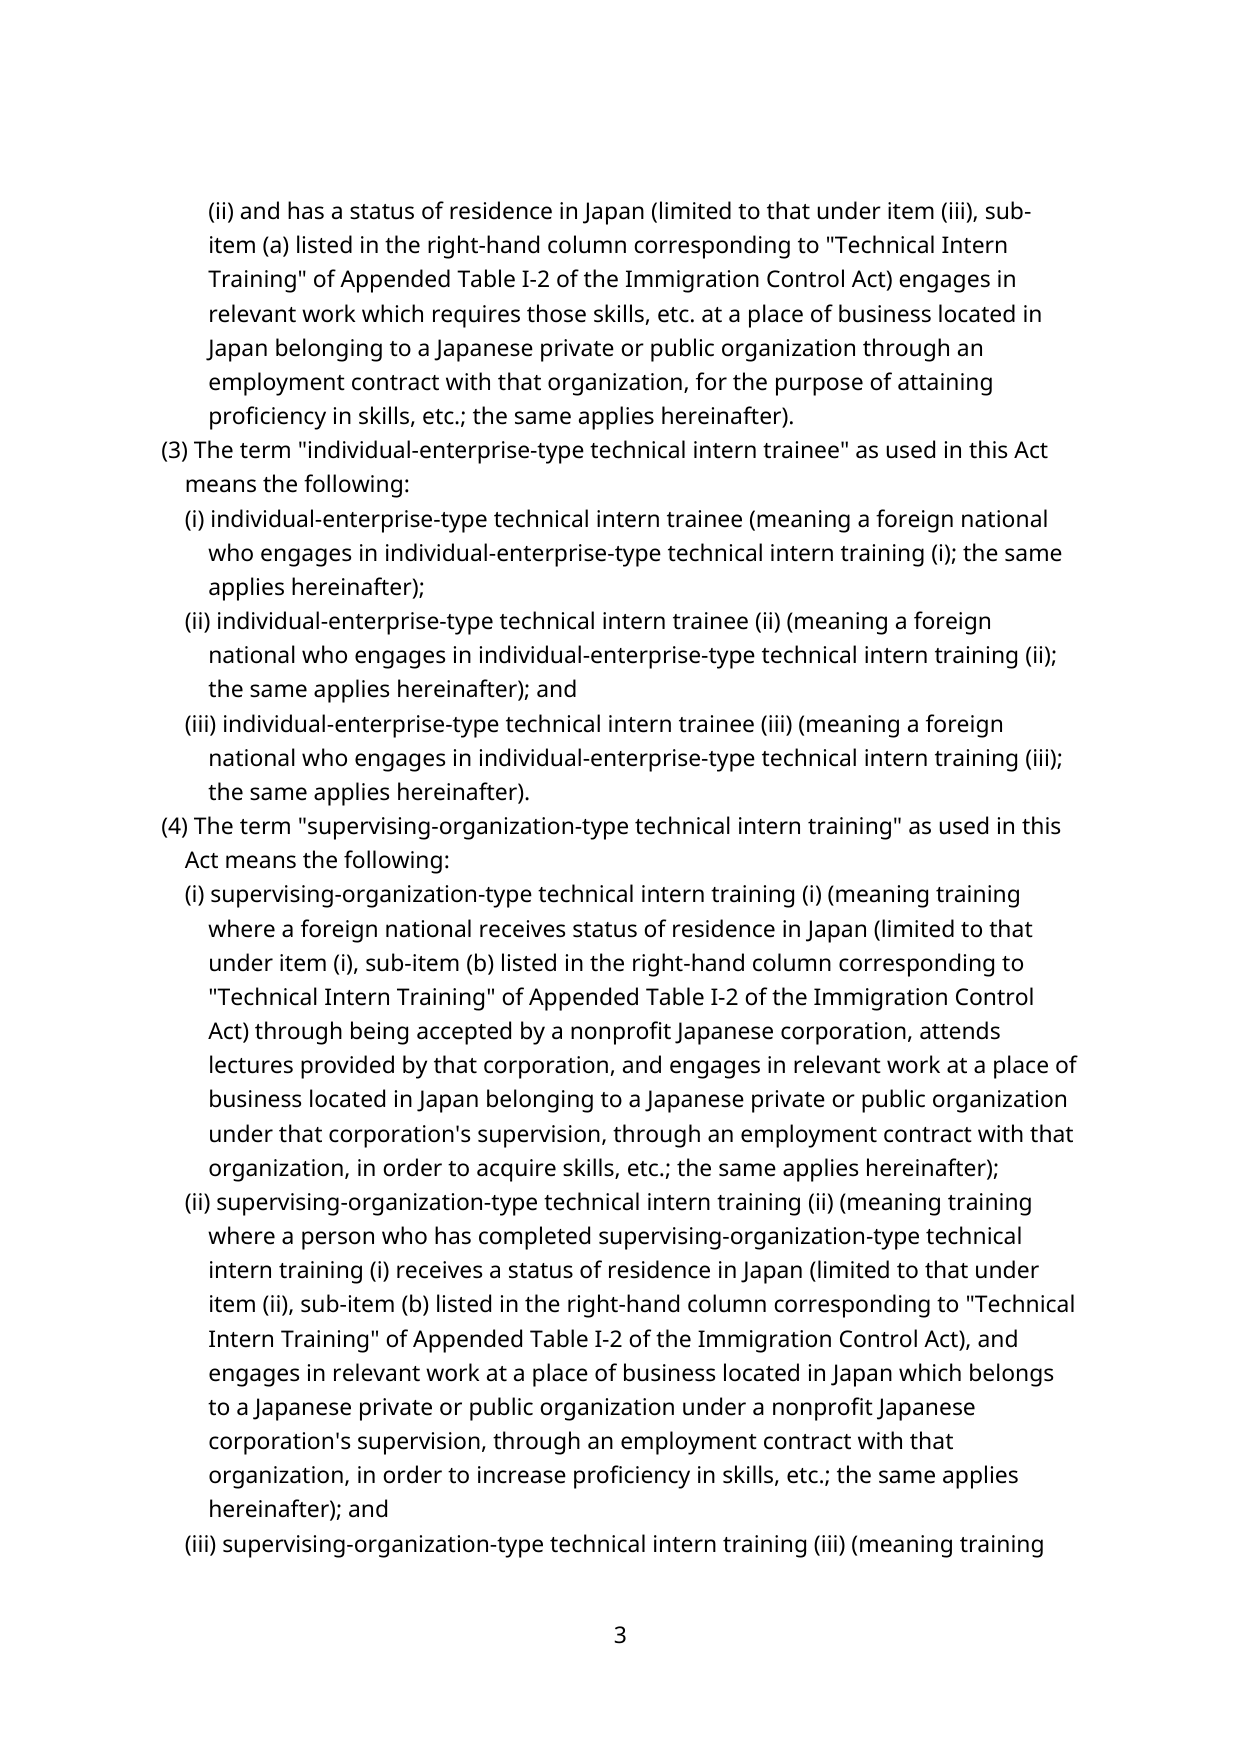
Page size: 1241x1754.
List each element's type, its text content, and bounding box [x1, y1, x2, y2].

text (i) supervising-organization-type technical intern training (i) (meaning training where a foreign national receives status of residence in Japan (limited to that under item (i), sub-item (b) listed in the right-hand column corresponding to "Technical Intern Training" of Appended Table I-2 of the Immigration Control Act) through being accepted by a nonprofit Japanese corporation, attends lectures provided by that corporation, and engages in relevant work at a place of business located in Japan belonging to a Japanese private or public organization under that corporation's supervision, through an employment contract with that organization, in order to acquire skills, etc.; the same applies hereinafter); [184, 877, 1079, 1184]
text (4) The term "supervising-organization-type technical intern training" as used in this Act means the following: [161, 809, 1079, 877]
text (i) individual-enterprise-type technical intern trainee (meaning a foreign national who engages in individual-enterprise-type technical intern training (i); the same applies hereinafter); [184, 501, 1079, 604]
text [184, 194, 1079, 433]
text (3) The term "individual-enterprise-type technical intern trainee" as used in this Act means the following: [161, 433, 1079, 501]
text (ii) individual-enterprise-type technical intern trainee (ii) (meaning a foreign national who engages in individual-enterprise-type technical intern training (ii); the same applies hereinafter); and [184, 604, 1079, 706]
text (ii) supervising-organization-type technical intern training (ii) (meaning training where a person who has completed supervising-organization-type technical intern training (i) receives a status of residence in Japan (limited to that under item (ii), sub-item (b) listed in the right-hand column corresponding to "Technical Intern Training" of Appended Table I-2 of the Immigration Control Act), and engages in relevant work at a place of business located in Japan which belongs to a Japanese private or public organization under a nonprofit Japanese corporation's supervision, through an employment contract with that organization, in order to increase proficiency in skills, etc.; the same applies hereinafter); and [184, 1184, 1079, 1526]
text (iii) individual-enterprise-type technical intern trainee (iii) (meaning a foreign national who engages in individual-enterprise-type technical intern training (iii); the same applies hereinafter). [184, 706, 1079, 809]
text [184, 1526, 1079, 1560]
